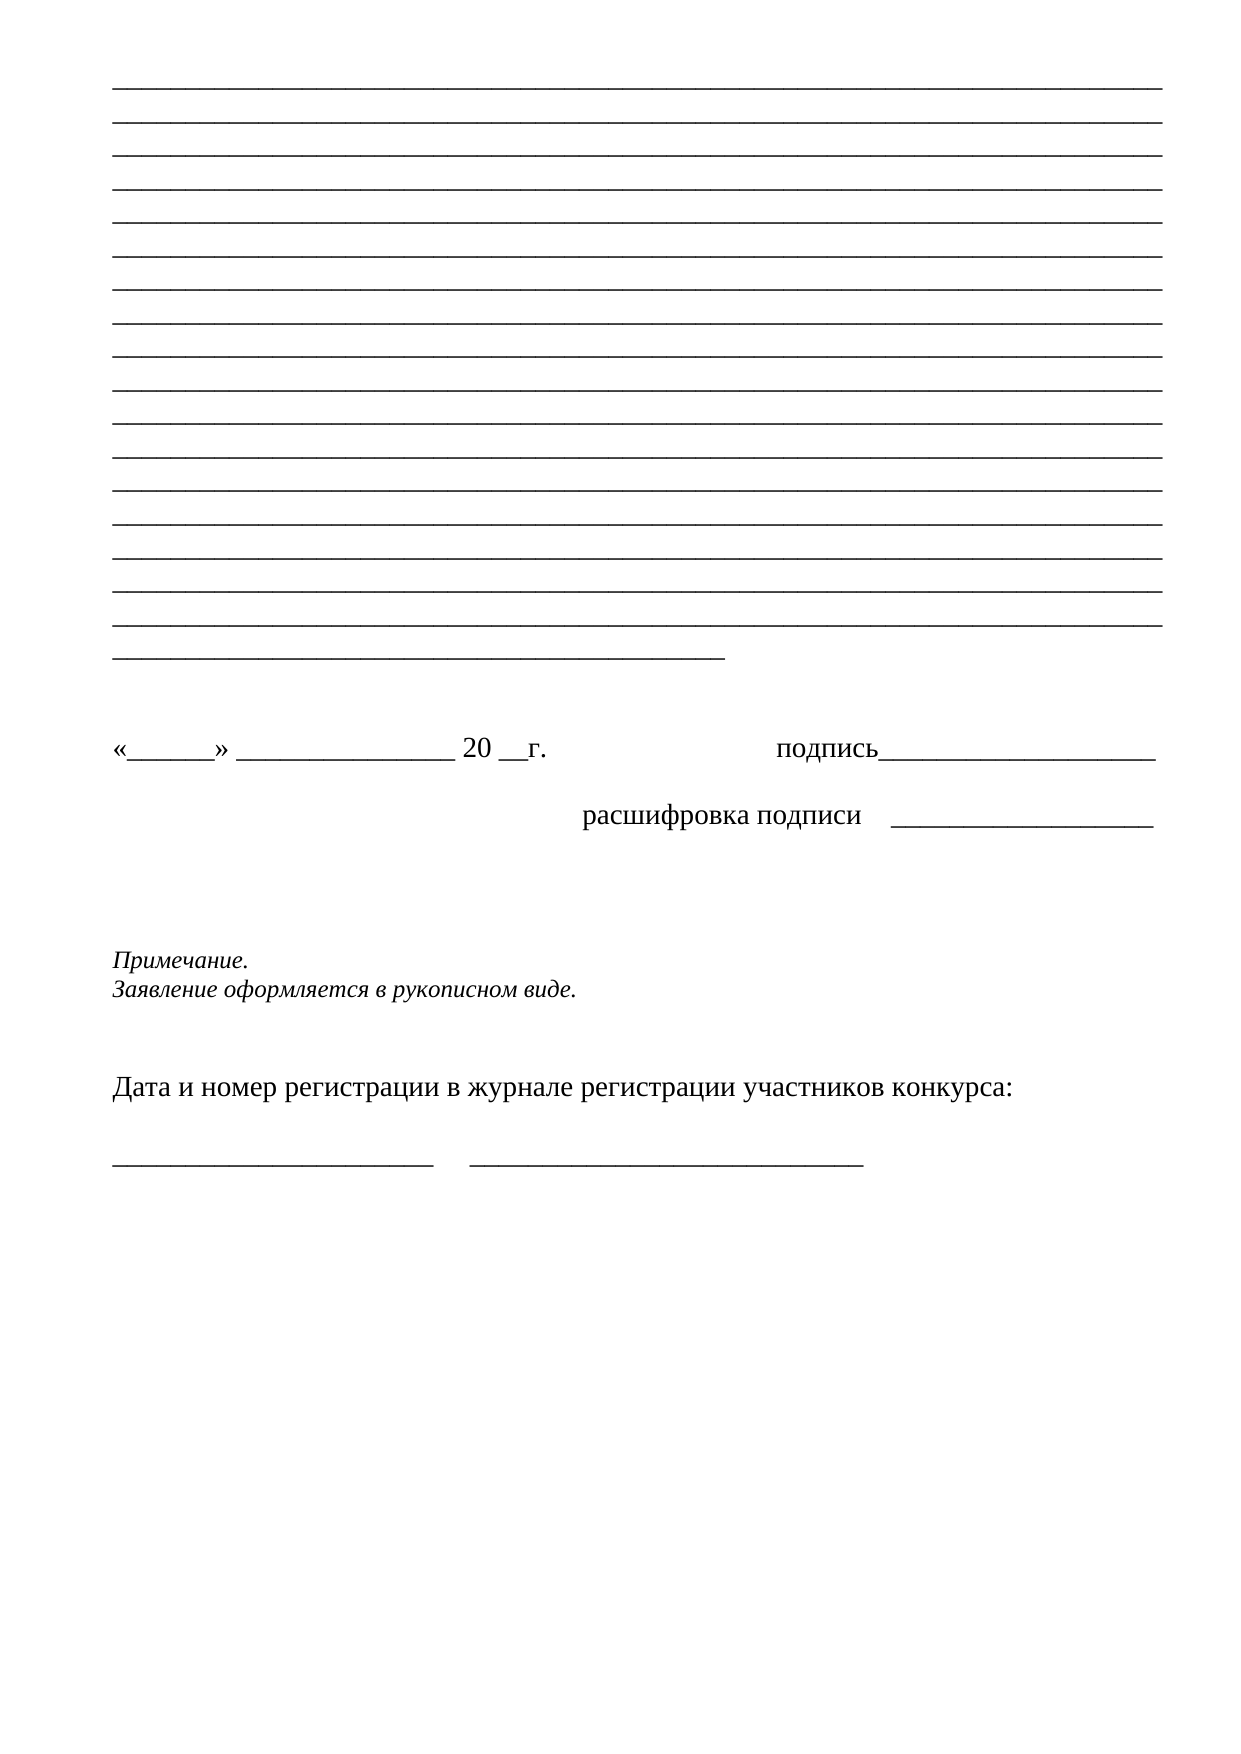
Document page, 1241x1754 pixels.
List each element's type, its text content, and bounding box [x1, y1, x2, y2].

text Примечание. [53, 945, 1240, 974]
text «______» _______________ 20 __г. подпись___________________ [112, 730, 1181, 763]
text расшифровка подписи __________________ [53, 797, 1240, 831]
text Дата и номер регистрации в журнале регистрации участников конкурса: [53, 1069, 1181, 1103]
text Заявление оформляется в рукописном виде. [53, 974, 1240, 1002]
text ______________________ ___________________________ [53, 1137, 1181, 1170]
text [112, 59, 1177, 663]
